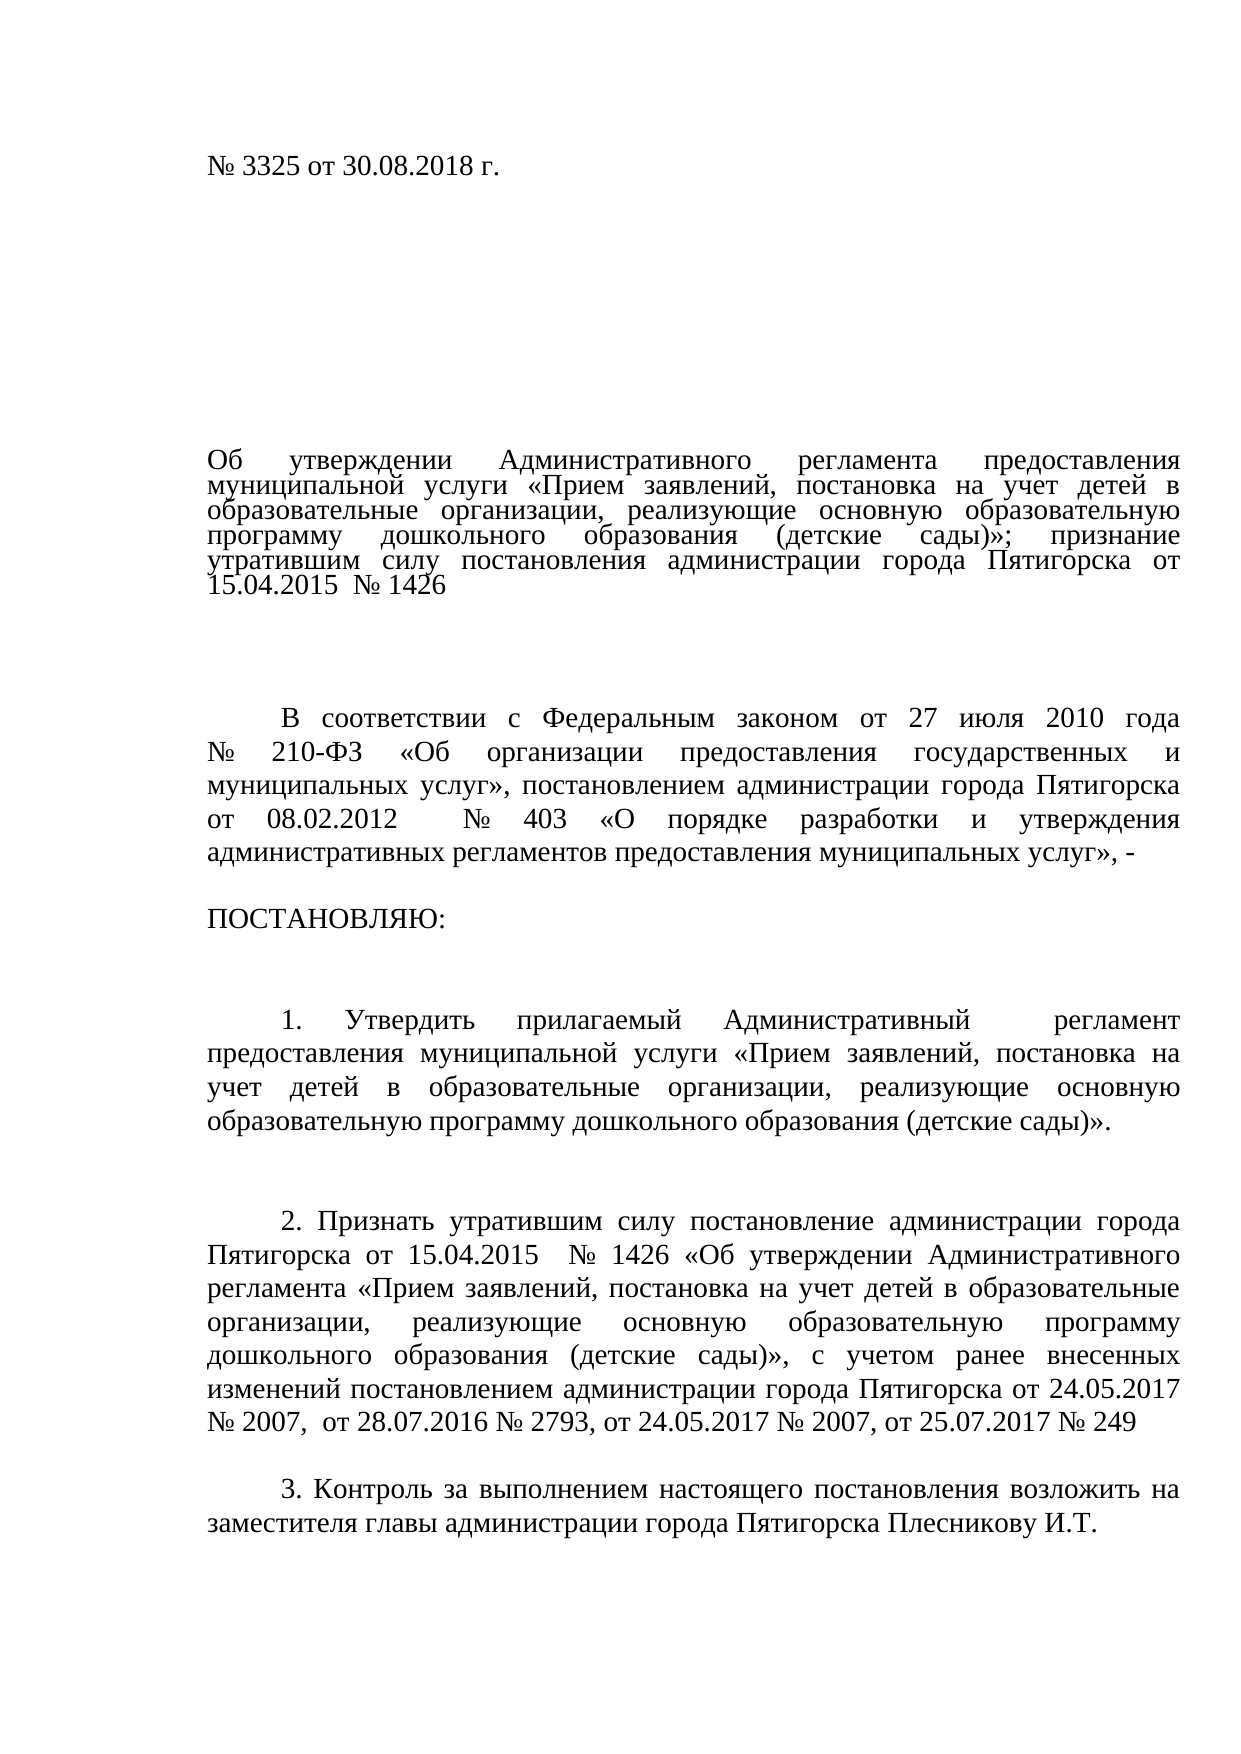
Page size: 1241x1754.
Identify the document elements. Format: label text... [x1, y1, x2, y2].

text 1. Утвердить прилагаемый Административный регламент предоставления муниципальной услуги «Прием заявлений, постановка на учет детей в образовательные организации, реализующие основную образовательную программу дошкольного образования (детские сады)». [207, 1002, 1181, 1136]
text В соответствии с Федеральным законом от 27 июля 2010 года № 210-ФЗ «Об организации предоставления государственных и муниципальных услуг», постановлением администрации города Пятигорска от 08.02.2012 № 403 «О порядке разработки и утверждения административных регламентов предоставления муниципальных услуг», - [207, 700, 1181, 868]
text № 3325 от 30.08.2018 г. [207, 148, 1181, 181]
text 3. Контроль за выполнением настоящего постановления возложить на заместителя главы администрации города Пятигорска Плесникову И.Т. [207, 1472, 1181, 1539]
text 2. Признать утратившим силу постановление администрации города Пятигорска от 15.04.2015 № 1426 «Об утверждении Административного регламента «Прием заявлений, постановка на учет детей в образовательные организации, реализующие основную образовательную программу дошкольного образования (детские сады)», с учетом ранее внесенных изменений постановлением администрации города Пятигорска от 24.05.2017 № 2007, от 28.07.2016 № 2793, от 24.05.2017 № 2007, от 25.07.2017 № 249 [207, 1203, 1181, 1438]
text Об утверждении Административного регламента предоставления муниципальной услуги «Прием заявлений, постановка на учет детей в образовательные организации, реализующие основную образовательную программу дошкольного образования (детские сады)»; признание утратившим силу постановления администрации города Пятигорска от 15.04.2015 № 1426 [207, 449, 1181, 599]
text ПОСТАНОВЛЯЮ: [207, 901, 1181, 935]
